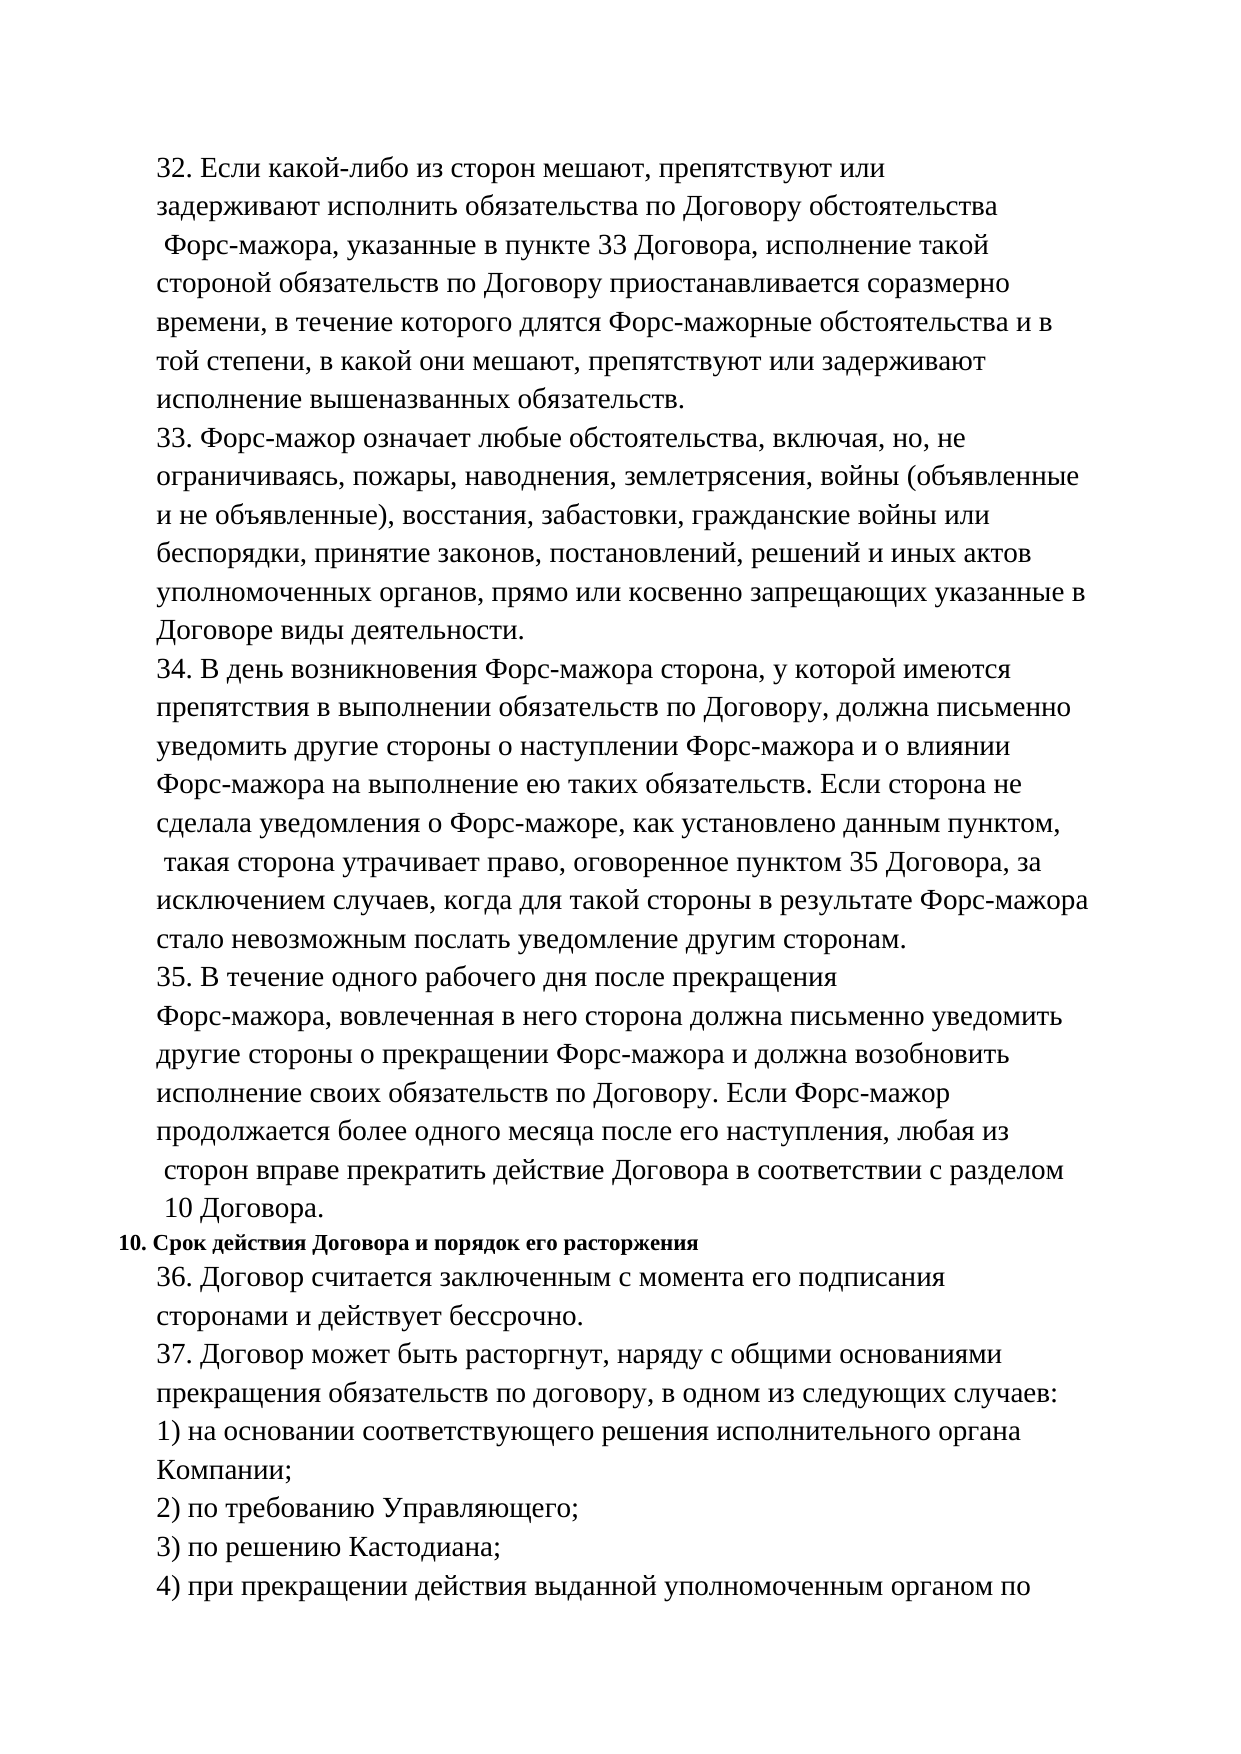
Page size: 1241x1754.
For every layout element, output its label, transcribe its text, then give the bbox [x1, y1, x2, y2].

text времени, в течение которого длятся Форс-мажорные обстоятельства и в [112, 304, 1128, 338]
text Компании; [112, 1452, 1128, 1486]
text 32. Если какой-либо из сторон мешают, препятствуют или [112, 150, 1128, 183]
text 3) по решению Кастодиана; [112, 1529, 1128, 1563]
text 36. Договор считается заключенным с момента его подписания [112, 1259, 1128, 1293]
text Договоре виды деятельности. [112, 612, 1128, 646]
text 37. Договор может быть расторгнут, наряду с общими основаниями [112, 1336, 1128, 1370]
text Форс-мажора, указанные в пункте 33 Договора, исполнение такой [112, 227, 1128, 261]
text сторонами и действует бессрочно. [112, 1298, 1128, 1331]
text продолжается более одного месяца после его наступления, любая из [112, 1113, 1128, 1147]
text сделала уведомления о Форс-мажоре, как установлено данным пунктом, [112, 805, 1128, 839]
text и не объявленные), восстания, забастовки, гражданские войны или [112, 497, 1128, 530]
text уполномоченных органов, прямо или косвенно запрещающих указанные в [112, 574, 1128, 607]
text стороной обязательств по Договору приостанавливается соразмерно [112, 266, 1128, 299]
text препятствия в выполнении обязательств по Договору, должна письменно [112, 689, 1128, 723]
text другие стороны о прекращении Форс-мажора и должна возобновить [112, 1036, 1128, 1070]
text исполнение вышеназванных обязательств. [112, 381, 1128, 415]
text беспорядки, принятие законов, постановлений, решений и иных актов [112, 535, 1128, 569]
text исключением случаев, когда для такой стороны в результате Форс-мажора [112, 882, 1128, 916]
text сторон вправе прекратить действие Договора в соответствии с разделом [112, 1152, 1128, 1186]
text стало невозможным послать уведомление другим сторонам. [112, 921, 1128, 954]
text 1) на основании соответствующего решения исполнительного органа [112, 1413, 1128, 1447]
text задерживают исполнить обязательства по Договору обстоятельства [112, 188, 1128, 222]
text 10 Договора. [112, 1191, 1128, 1224]
text ограничиваясь, пожары, наводнения, землетрясения, войны (объявленные [112, 458, 1128, 492]
text такая сторона утрачивает право, оговоренное пунктом 35 Договора, за [112, 844, 1128, 877]
text 34. В день возникновения Форс-мажора сторона, у которой имеются [112, 651, 1128, 684]
text 35. В течение одного рабочего дня после прекращения [112, 959, 1128, 993]
text Форс-мажора, вовлеченная в него сторона должна письменно уведомить [112, 998, 1128, 1031]
text 4) при прекращении действия выданной уполномоченным органом по [112, 1568, 1128, 1601]
text 2) по требованию Управляющего; [112, 1491, 1128, 1524]
text Форс-мажора на выполнение ею таких обязательств. Если сторона не [112, 767, 1128, 800]
text прекращения обязательств по договору, в одном из следующих случаев: [112, 1375, 1128, 1408]
text исполнение своих обязательств по Договору. Если Форс-мажор [112, 1075, 1128, 1108]
text 33. Форс-мажор означает любые обстоятельства, включая, но, не [112, 420, 1128, 453]
text той степени, в какой они мешают, препятствуют или задерживают [112, 343, 1128, 376]
text 10. Срок действия Договора и порядок его расторжения [112, 1229, 1128, 1256]
text уведомить другие стороны о наступлении Форс-мажора и о влиянии [112, 728, 1128, 762]
